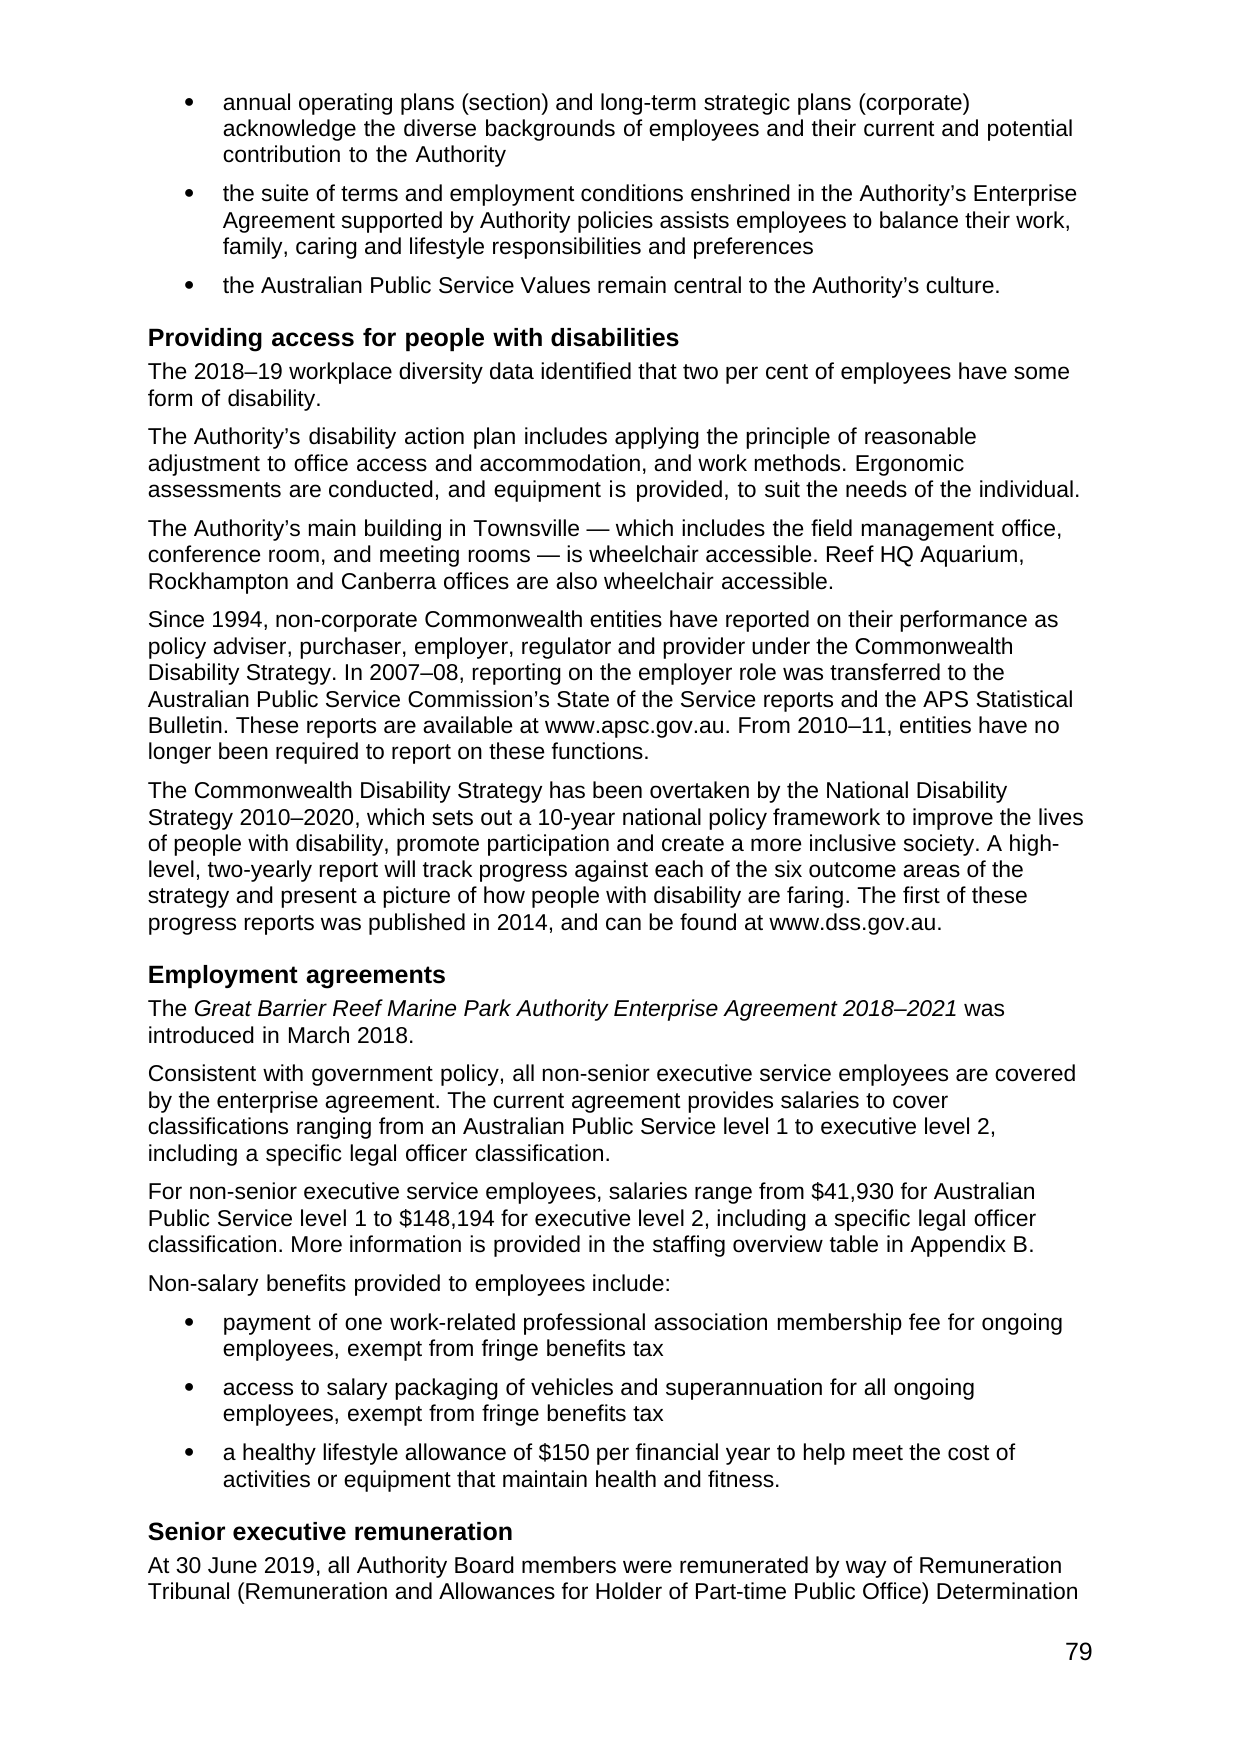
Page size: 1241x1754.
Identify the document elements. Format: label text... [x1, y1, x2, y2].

subtitle Providing access for people with disabilities [148, 323, 1092, 352]
text payment of one work-related professional association membership fee for ongoing employees, exempt from fringe benefits tax [185, 1309, 1092, 1361]
text The 2018–19 workplace diversity data identified that two per cent of employees have some form of disability. [148, 358, 1092, 411]
text The Authority’s main building in Townsville — which includes the field management office, conference room, and meeting rooms — is wheelchair accessible. Reef HQ Aquarium, Rockhampton and Canberra offices are also wheelchair accessible. [148, 515, 1092, 594]
text Non-salary benefits provided to employees include: [148, 1270, 1092, 1296]
text the suite of terms and employment conditions enshrined in the Authority’s Enterprise Agreement supported by Authority policies assists employees to balance their work, family, caring and lifestyle responsibilities and preferences [185, 180, 1092, 259]
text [148, 1552, 1092, 1604]
text Consistent with government policy, all non-senior executive service employees are covered by the enterprise agreement. The current agreement provides salaries to cover classifications ranging from an Australian Public Service level 1 to executive level 2, including a specific legal officer classification. [148, 1060, 1092, 1166]
text Since 1994, non-corporate Commonwealth entities have reported on their performance as policy adviser, purchaser, employer, regulator and provider under the Commonwealth Disability Strategy. In 2007–08, reporting on the employer role was transferred to the Australian Public Service Commission’s State of the Service reports and the APS Statistical Bulletin. These reports are available at www.apsc.gov.au. From 2010–11, entities have no longer been required to report on these functions. [148, 606, 1092, 764]
text For non-senior executive service employees, salaries range from $41,930 for Australian Public Service level 1 to $148,194 for executive level 2, including a specific legal officer classification. More information is provided in the staffing overview table in Appendix B. [148, 1178, 1092, 1257]
text The Great Barrier Reef Marine Park Authority Enterprise Agreement 2018–2021 was introduced in March 2018. [148, 995, 1092, 1048]
text annual operating plans (section) and long-term strategic plans (corporate) acknowledge the diverse backgrounds of employees and their current and potential contribution to the Authority [185, 89, 1092, 168]
text a healthy lifestyle allowance of $150 per financial year to help meet the cost of activities or equipment that maintain health and fitness. [185, 1439, 1092, 1492]
subtitle Employment agreements [148, 960, 1092, 989]
text access to salary packaging of vehicles and superannuation for all ongoing employees, exempt from fringe benefits tax [185, 1374, 1092, 1427]
text the Australian Public Service Values remain central to the Authority’s culture. [185, 272, 1092, 298]
subtitle Senior executive remuneration [148, 1517, 1092, 1546]
text The Authority’s disability action plan includes applying the principle of reasonable adjustment to office access and accommodation, and work methods. Ergonomic assessments are conducted, and equipment is provided, to suit the needs of the individual. [148, 423, 1092, 502]
text The Commonwealth Disability Strategy has been overtaken by the National Disability Strategy 2010–2020, which sets out a 10-year national policy framework to improve the lives of people with disability, promote participation and create a more inclusive society. A high-level, two-yearly report will track progress against each of the six outcome areas of the strategy and present a picture of how people with disability are faring. The first of these progress reports was published in 2014, and can be found at www.dss.gov.au. [148, 777, 1092, 935]
